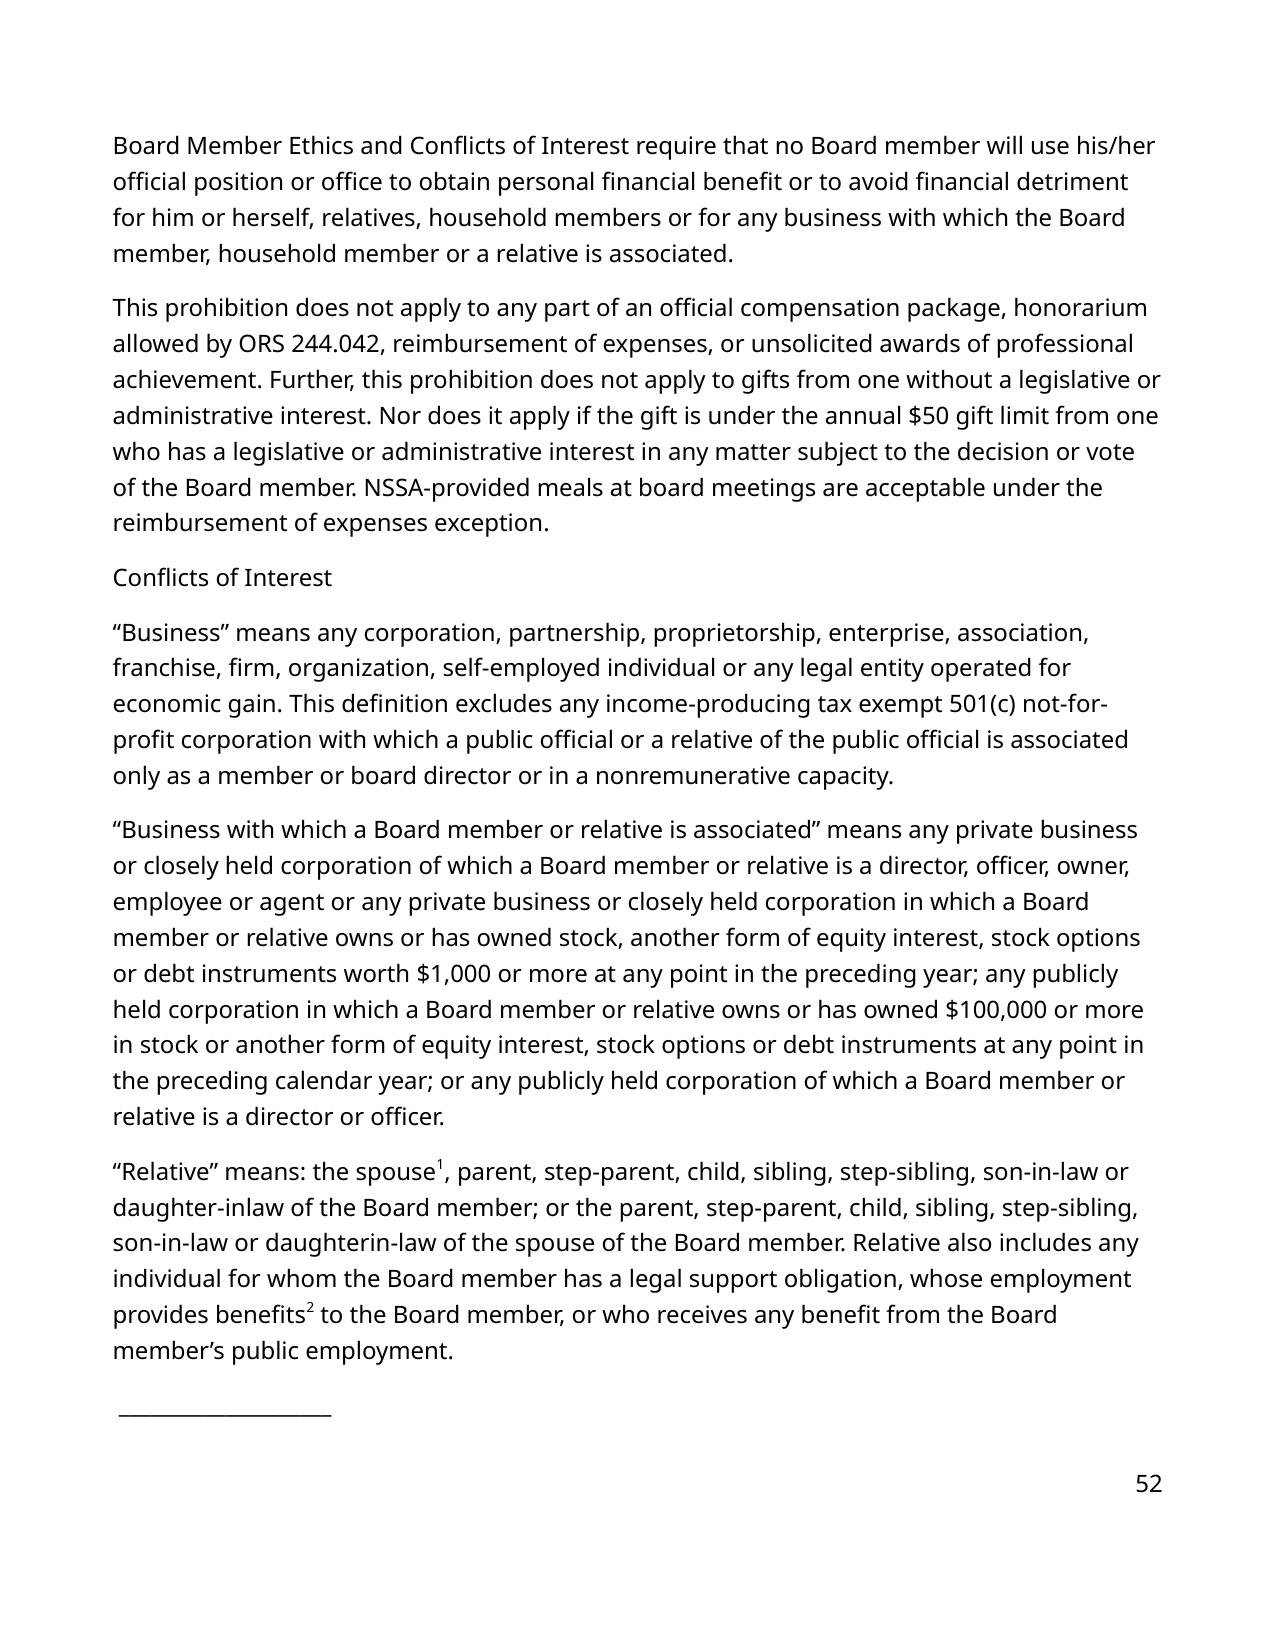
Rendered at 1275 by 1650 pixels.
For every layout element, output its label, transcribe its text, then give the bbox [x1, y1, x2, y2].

text This prohibition does not apply to any part of an official compensation package, honorarium allowed by ORS 244.042, reimbursement of expenses, or unsolicited awards of professional achievement. Further, this prohibition does not apply to gifts from one without a legislative or administrative interest. Nor does it apply if the gift is under the annual $50 gift limit from one who has a legislative or administrative interest in any matter subject to the decision or vote of the Board member. NSSA-provided meals at board meetings are acceptable under the reimbursement of expenses exception. [112, 291, 1162, 539]
text Board Member Ethics and Conflicts of Interest require that no Board member will use his/her official position or office to obtain personal financial benefit or to avoid financial detriment for him or herself, relatives, household members or for any business with which the Board member, household member or a relative is associated. [112, 129, 1162, 269]
text Conflicts of Interest [112, 561, 1162, 593]
text “Relative” means: the spouse1, parent, step-parent, child, sibling, step-sibling, son-in-law or daughter-inlaw of the Board member; or the parent, step-parent, child, sibling, step-sibling, son-in-law or daughterin-law of the spouse of the Board member. Relative also includes any individual for whom the Board member has a legal support obligation, whose employment provides benefits2 to the Board member, or who receives any benefit from the Board member’s public employment. [112, 1154, 1162, 1366]
text “Business with which a Board member or relative is associated” means any private business or closely held corporation of which a Board member or relative is a director, officer, owner, employee or agent or any private business or closely held corporation in which a Board member or relative owns or has owned stock, another form of equity interest, stock options or debt instruments worth $1,000 or more at any point in the preceding year; any publicly held corporation in which a Board member or relative owns or has owned $100,000 or more in stock or another form of equity interest, stock options or debt instruments at any point in the preceding calendar year; or any publicly held corporation of which a Board member or relative is a director or officer. [112, 813, 1162, 1132]
text ____________________ [112, 1388, 1162, 1421]
text “Business” means any corporation, partnership, proprietorship, enterprise, association, franchise, firm, organization, self-employed individual or any legal entity operated for economic gain. This definition excludes any income-producing tax exempt 501(c) not-for-profit corporation with which a public official or a relative of the public official is associated only as a member or board director or in a nonremunerative capacity. [112, 615, 1162, 791]
